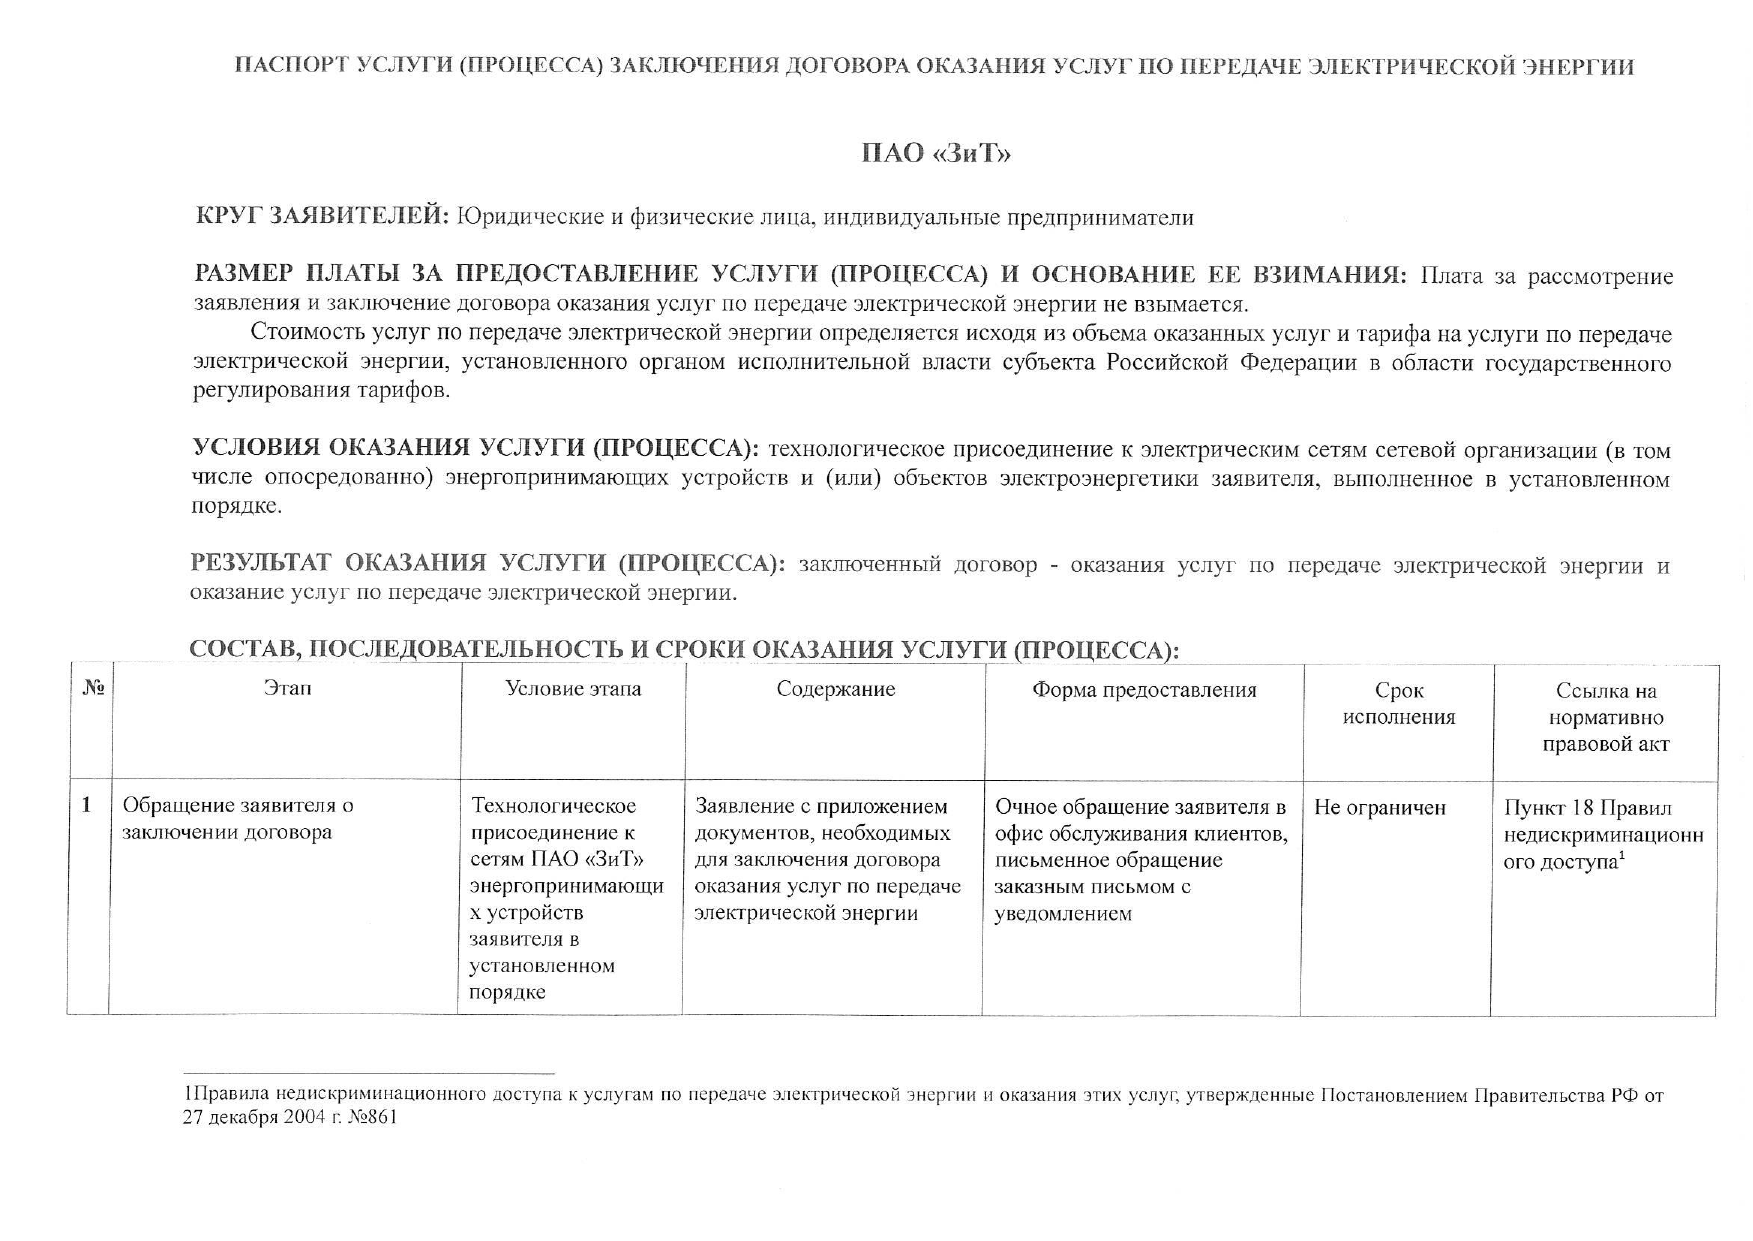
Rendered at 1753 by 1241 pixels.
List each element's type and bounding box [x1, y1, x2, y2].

picture [66, 48, 1751, 1206]
